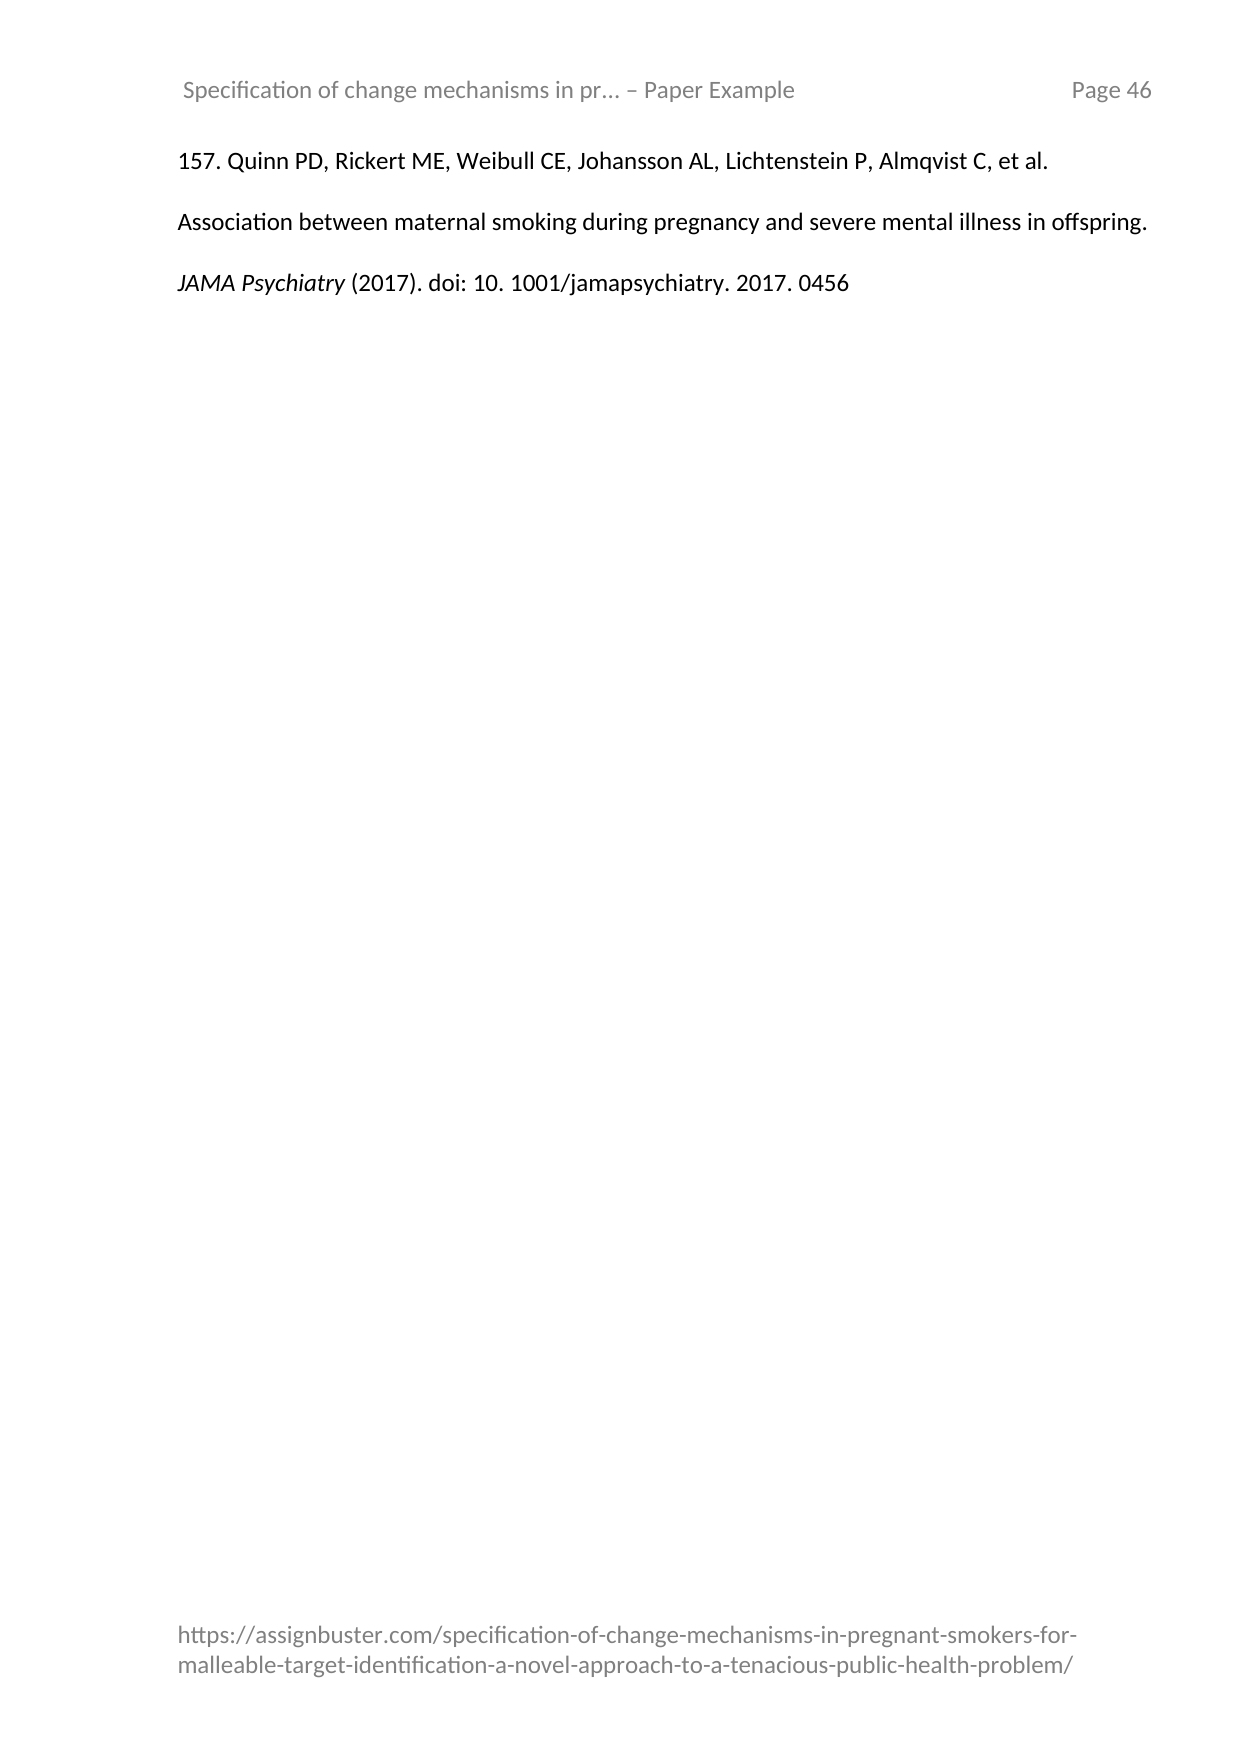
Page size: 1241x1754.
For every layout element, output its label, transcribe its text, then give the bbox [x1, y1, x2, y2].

text 157. Quinn PD, Rickert ME, Weibull CE, Johansson AL, Lichtenstein P, Almqvist C, et al. Association between maternal smoking during pregnancy and severe mental illness in offspring. JAMA Psychiatry (2017). doi: 10. 1001/jamapsychiatry. 2017. 0456 [177, 145, 1152, 298]
